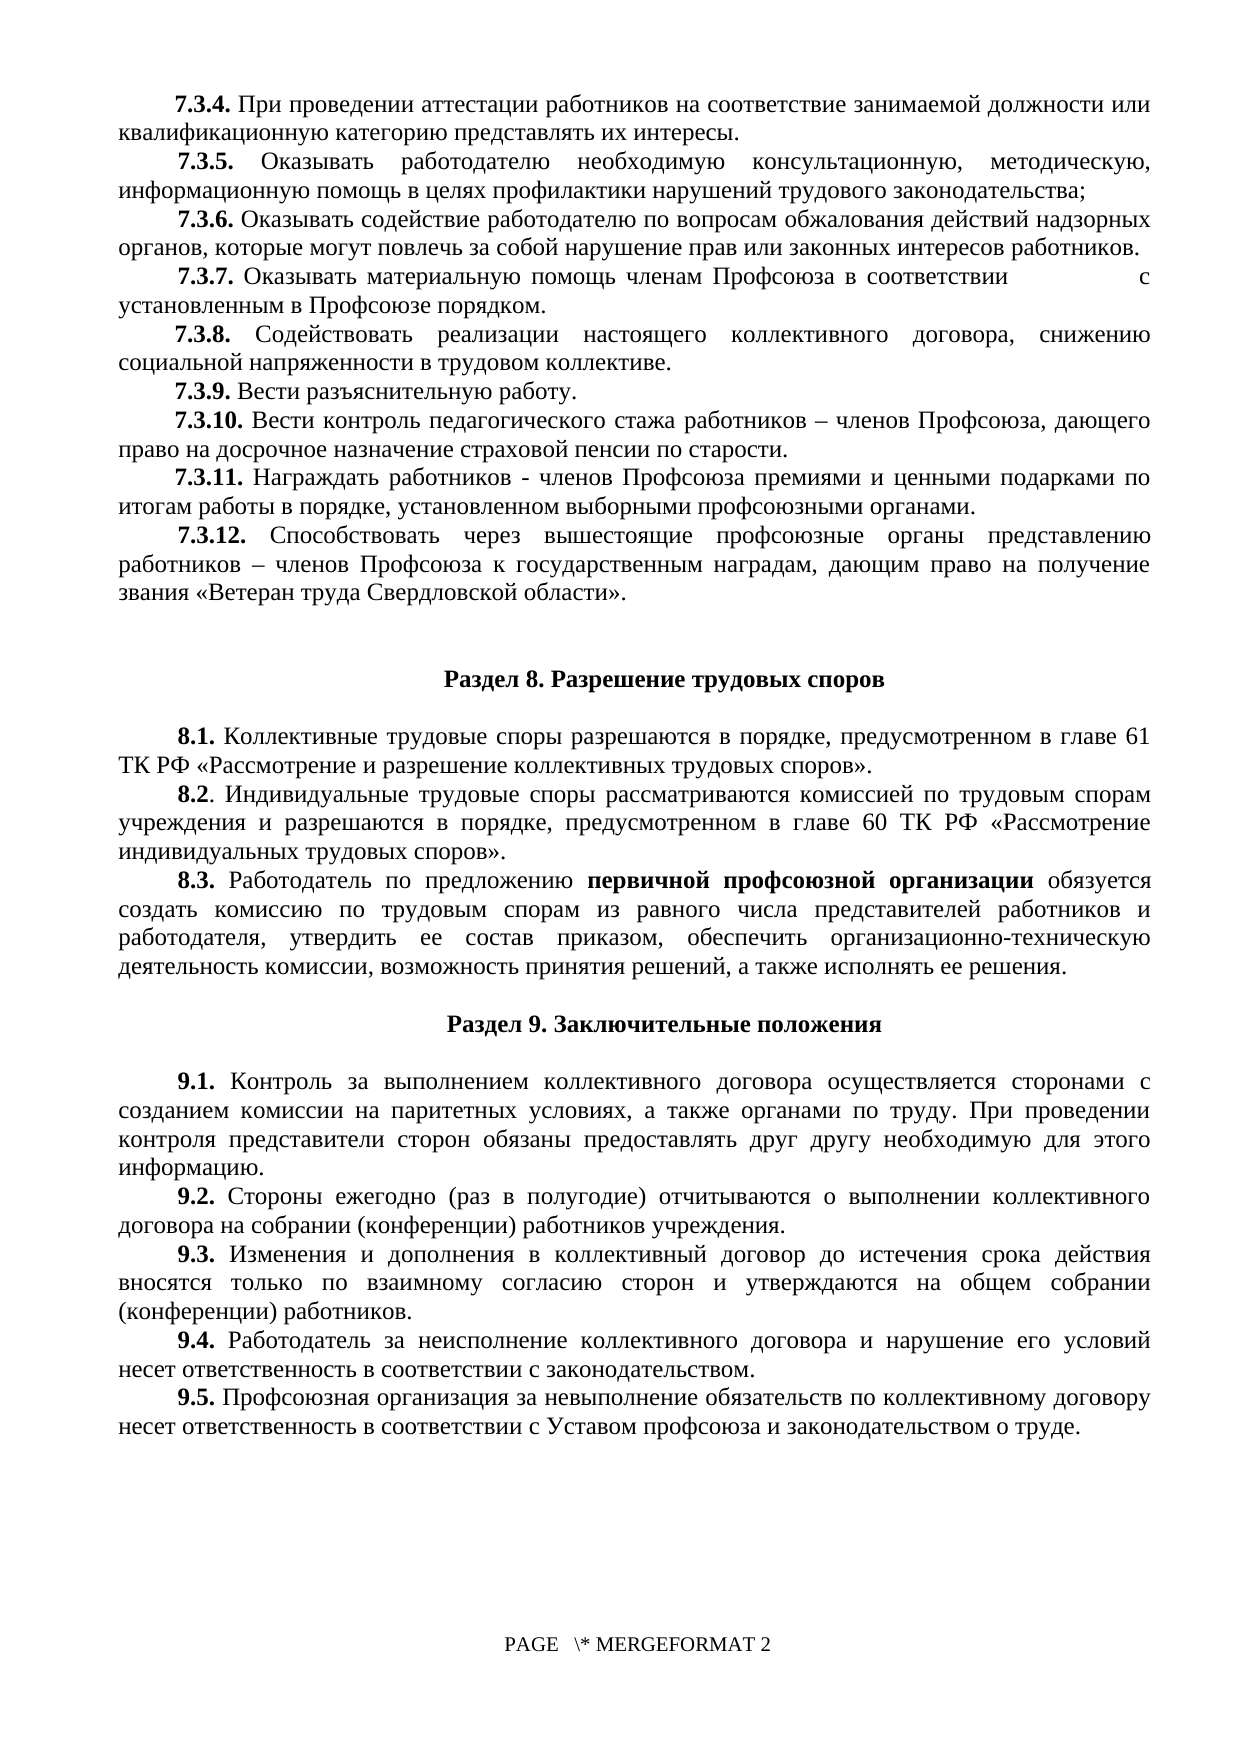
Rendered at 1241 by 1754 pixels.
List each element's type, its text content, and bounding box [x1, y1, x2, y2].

text 7.3.12. Способствовать через вышестоящие профсоюзные органы представлению работников – членов Профсоюза к государственным наградам, дающим право на получение звания «Ветеран труда Свердловской области». [118, 520, 1152, 606]
text 7.3.7. Оказывать материальную помощь членам Профсоюза в соответствии с установленным в Профсоюзе порядком. [118, 261, 1152, 319]
text Раздел 8. Разрешение трудовых споров [118, 664, 1152, 692]
text 7.3.8. Содействовать реализации настоящего коллективного договора, снижению социальной напряженности в трудовом коллективе. [118, 319, 1152, 376]
text 7.3.4. При проведении аттестации работников на соответствие занимаемой должности или квалификационную категорию представлять их интересы. [118, 89, 1152, 146]
text 9.1. Контроль за выполнением коллективного договора осуществляется сторонами с созданием комиссии на паритетных условиях, а также органами по труду. При проведении контроля представители сторон обязаны предоставлять друг другу необходимую для этого информацию. [118, 1066, 1152, 1181]
text 9.3. Изменения и дополнения в коллективный договор до истечения срока действия вносятся только по взаимному согласию сторон и утверждаются на общем собрании (конференции) работников. [118, 1239, 1152, 1325]
text 9.4. Работодатель за неисполнение коллективного договора и нарушение его условий несет ответственность в соответствии с законодательством. [118, 1325, 1152, 1382]
text 9.2. Стороны ежегодно (раз в полугодие) отчитываются о выполнении коллективного договора на собрании (конференции) работников учреждения. [118, 1181, 1152, 1239]
text 8.1. Коллективные трудовые споры разрешаются в порядке, предусмотренном в главе 61 ТК РФ «Рассмотрение и разрешение коллективных трудовых споров». [118, 721, 1152, 779]
text 9.5. Профсоюзная организация за невыполнение обязательств по коллективному договору несет ответственность в соответствии с Уставом профсоюза и законодательством о труде. [118, 1382, 1152, 1440]
text 7.3.6. Оказывать содействие работодателю по вопросам обжалования действий надзорных органов, которые могут повлечь за собой нарушение прав или законных интересов работников. [118, 204, 1152, 261]
text 7.3.10. Вести контроль педагогического стажа работников – членов Профсоюза, дающего право на досрочное назначение страховой пенсии по старости. [118, 405, 1152, 462]
text 7.3.9. Вести разъяснительную работу. [118, 376, 1152, 405]
text 7.3.11. Награждать работников - членов Профсоюза премиями и ценными подарками по итогам работы в порядке, установленном выборными профсоюзными органами. [118, 462, 1152, 520]
text Раздел 9. Заключительные положения [118, 1009, 1152, 1037]
text 7.3.5. Оказывать работодателю необходимую консультационную, методическую, информационную помощь в целях профилактики нарушений трудового законодательства; [118, 146, 1152, 204]
text 8.2. Индивидуальные трудовые споры рассматриваются комиссией по трудовым спорам учреждения и разрешаются в порядке, предусмотренном в главе 60 ТК РФ «Рассмотрение индивидуальных трудовых споров». [118, 779, 1152, 865]
text 8.3. Работодатель по предложению первичной профсоюзной организации обязуется создать комиссию по трудовым спорам из равного числа представителей работников и работодателя, утвердить ее состав приказом, обеспечить организационно-техническую деятельность комиссии, возможность принятия решений, а также исполнять ее решения. [118, 865, 1152, 980]
